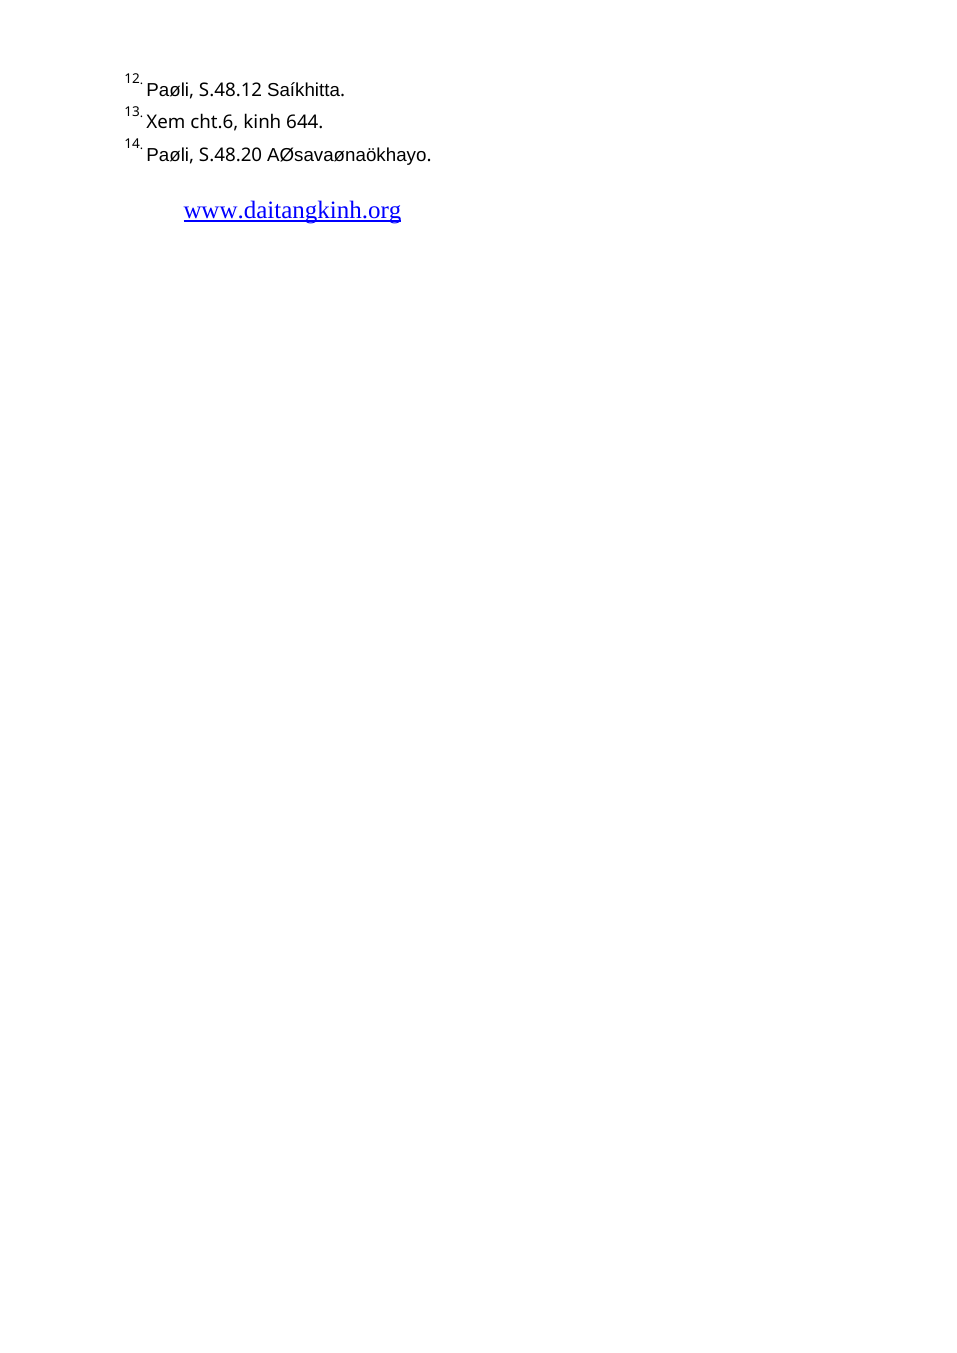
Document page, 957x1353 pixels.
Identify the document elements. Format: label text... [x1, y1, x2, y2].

text 12. Paøli, S.48.12 Saíkhitta. [124, 69, 875, 101]
text 13. Xem cht.6, kinh 644. [124, 101, 875, 134]
text 14. Paøli, S.48.20 AØsavaønaökhayo. [124, 134, 875, 167]
text www.daitangkinh.org [183, 195, 875, 224]
